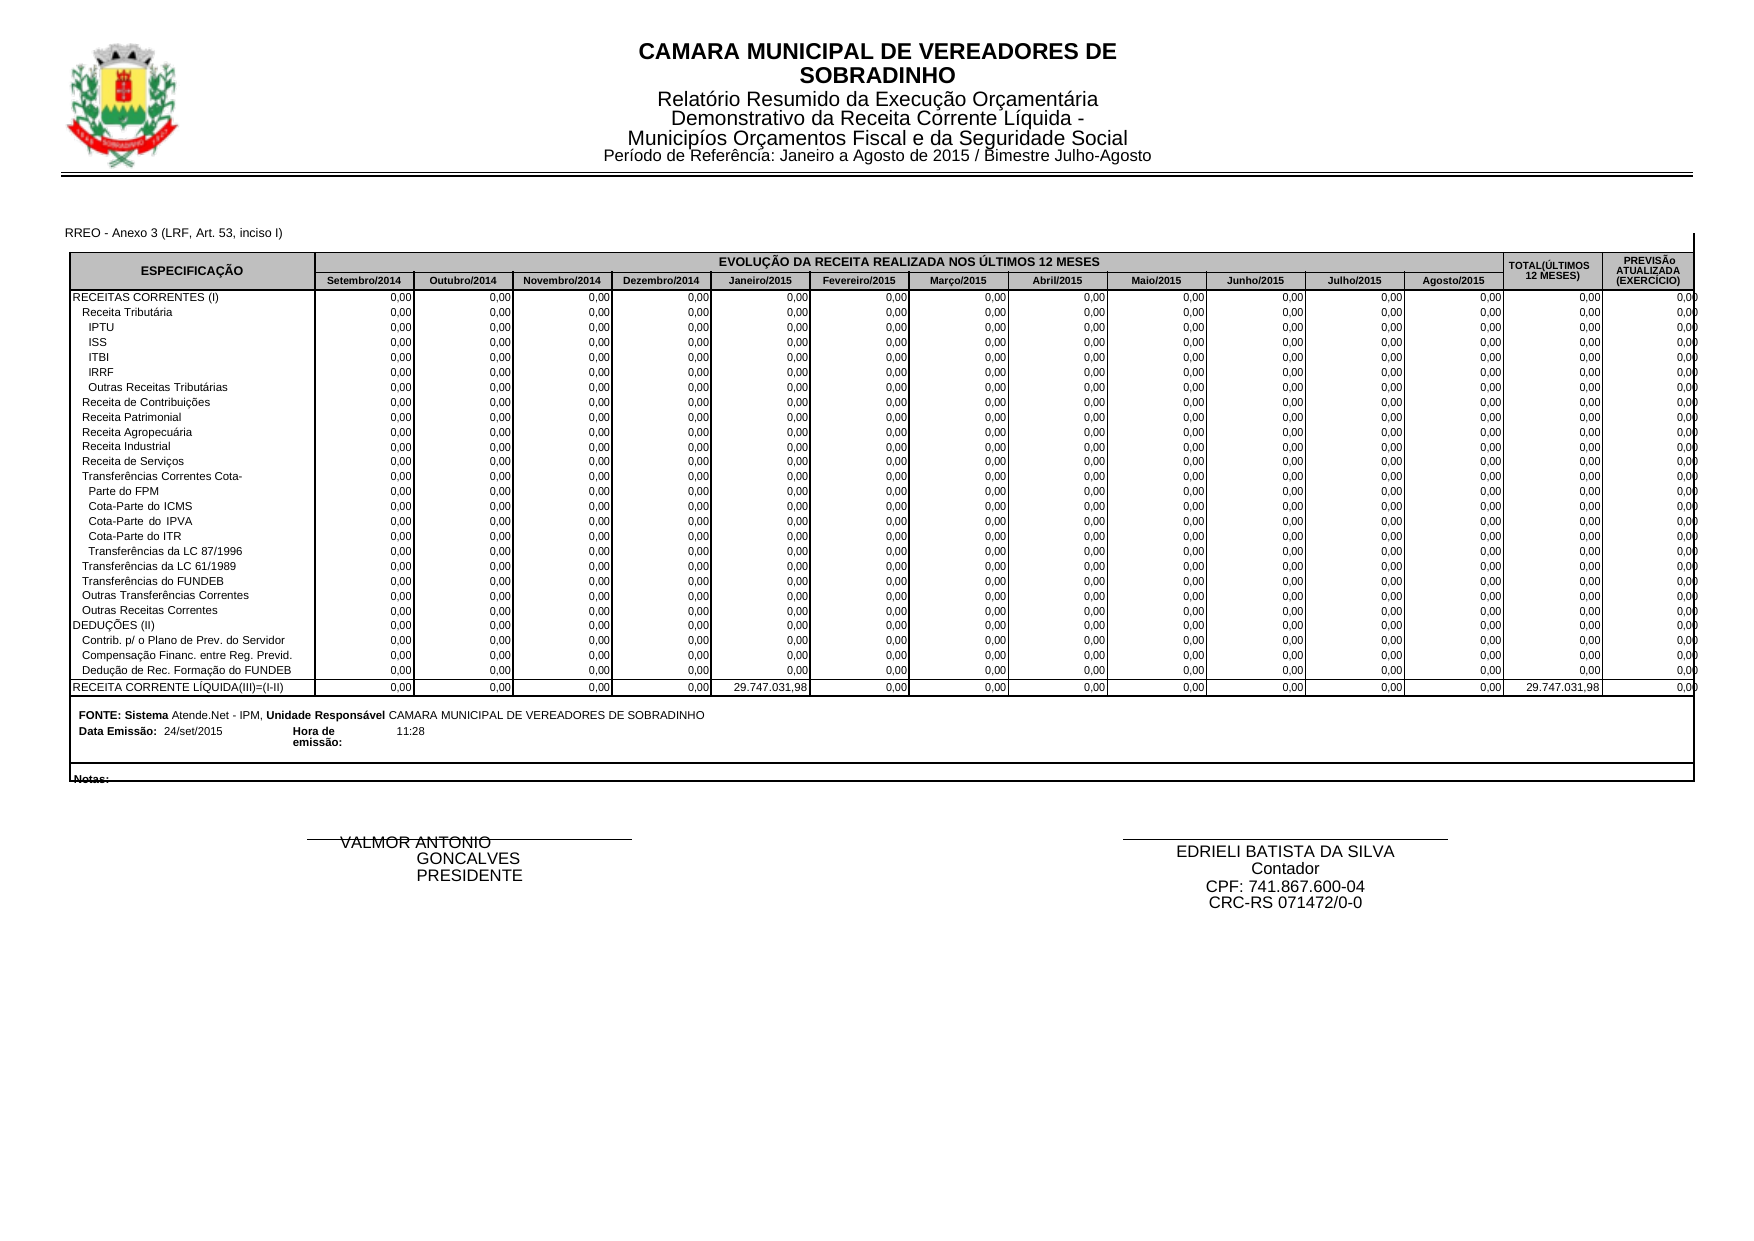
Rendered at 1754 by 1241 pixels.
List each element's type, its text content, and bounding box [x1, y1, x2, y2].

subtitle CAMARA MUNICIPAL DE VEREADORES DE SOBRADINHO [557, 40, 1198, 89]
text Contador [1175, 861, 1396, 878]
text RREO - Anexo 3 (LRF, Art. 53, inciso I) [64, 226, 1704, 240]
picture [64, 43, 180, 169]
text CPF: 741.867.600-04 CRC-RS 071472/0-0 [1206, 879, 1365, 912]
text EDRIELI BATISTA DA SILVA [1175, 843, 1396, 861]
subtitle Relatório Resumido da Execução Orçamentária Demonstrativo da Receita Corrente Líquida - Municipíos Orçamentos Fiscal e da Seguridade Social [619, 90, 1136, 149]
text Período de Referência: Janeiro a Agosto de 2015 / Bimestre Julho-Agosto [557, 149, 1198, 165]
text VALMOR ANTONIO GONCALVES PRESIDENTE [340, 835, 599, 885]
